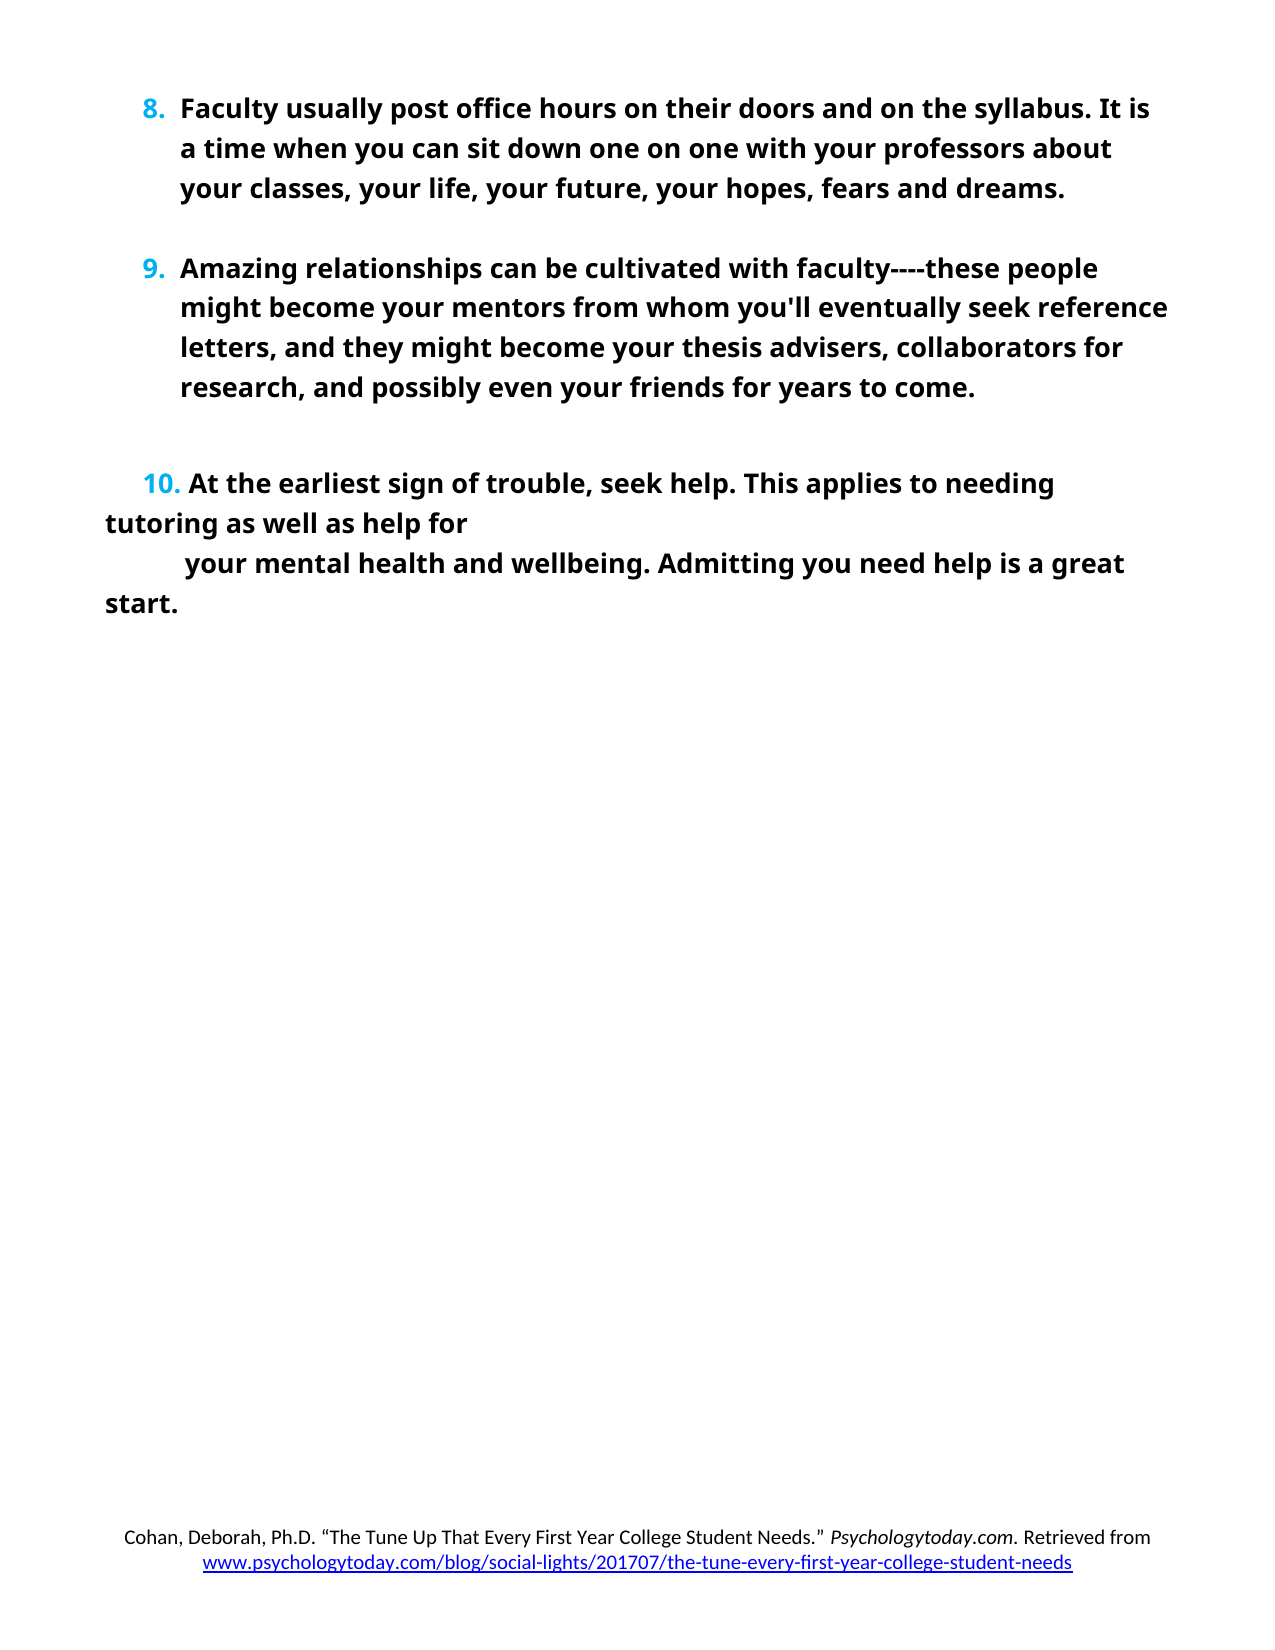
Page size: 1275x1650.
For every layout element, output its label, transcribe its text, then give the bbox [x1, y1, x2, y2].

text 10. At the earliest sign of trouble, seek help. This applies to needing tutoring as well as help for [105, 465, 1170, 541]
text your mental health and wellbeing. Admitting you need help is a great start. [105, 544, 1170, 621]
list Amazing relationships can be cultivated with faculty----these people might become your mentors from whom you'll eventually seek reference letters, and they might become your thesis advisers, collaborators for research, and possibly even your friends for years to come. [142, 249, 1170, 405]
list Faculty usually post office hours on their doors and on the syllabus. It is a time when you can sit down one on one with your professors about your classes, your life, your future, your hopes, fears and dreams. [142, 90, 1170, 206]
